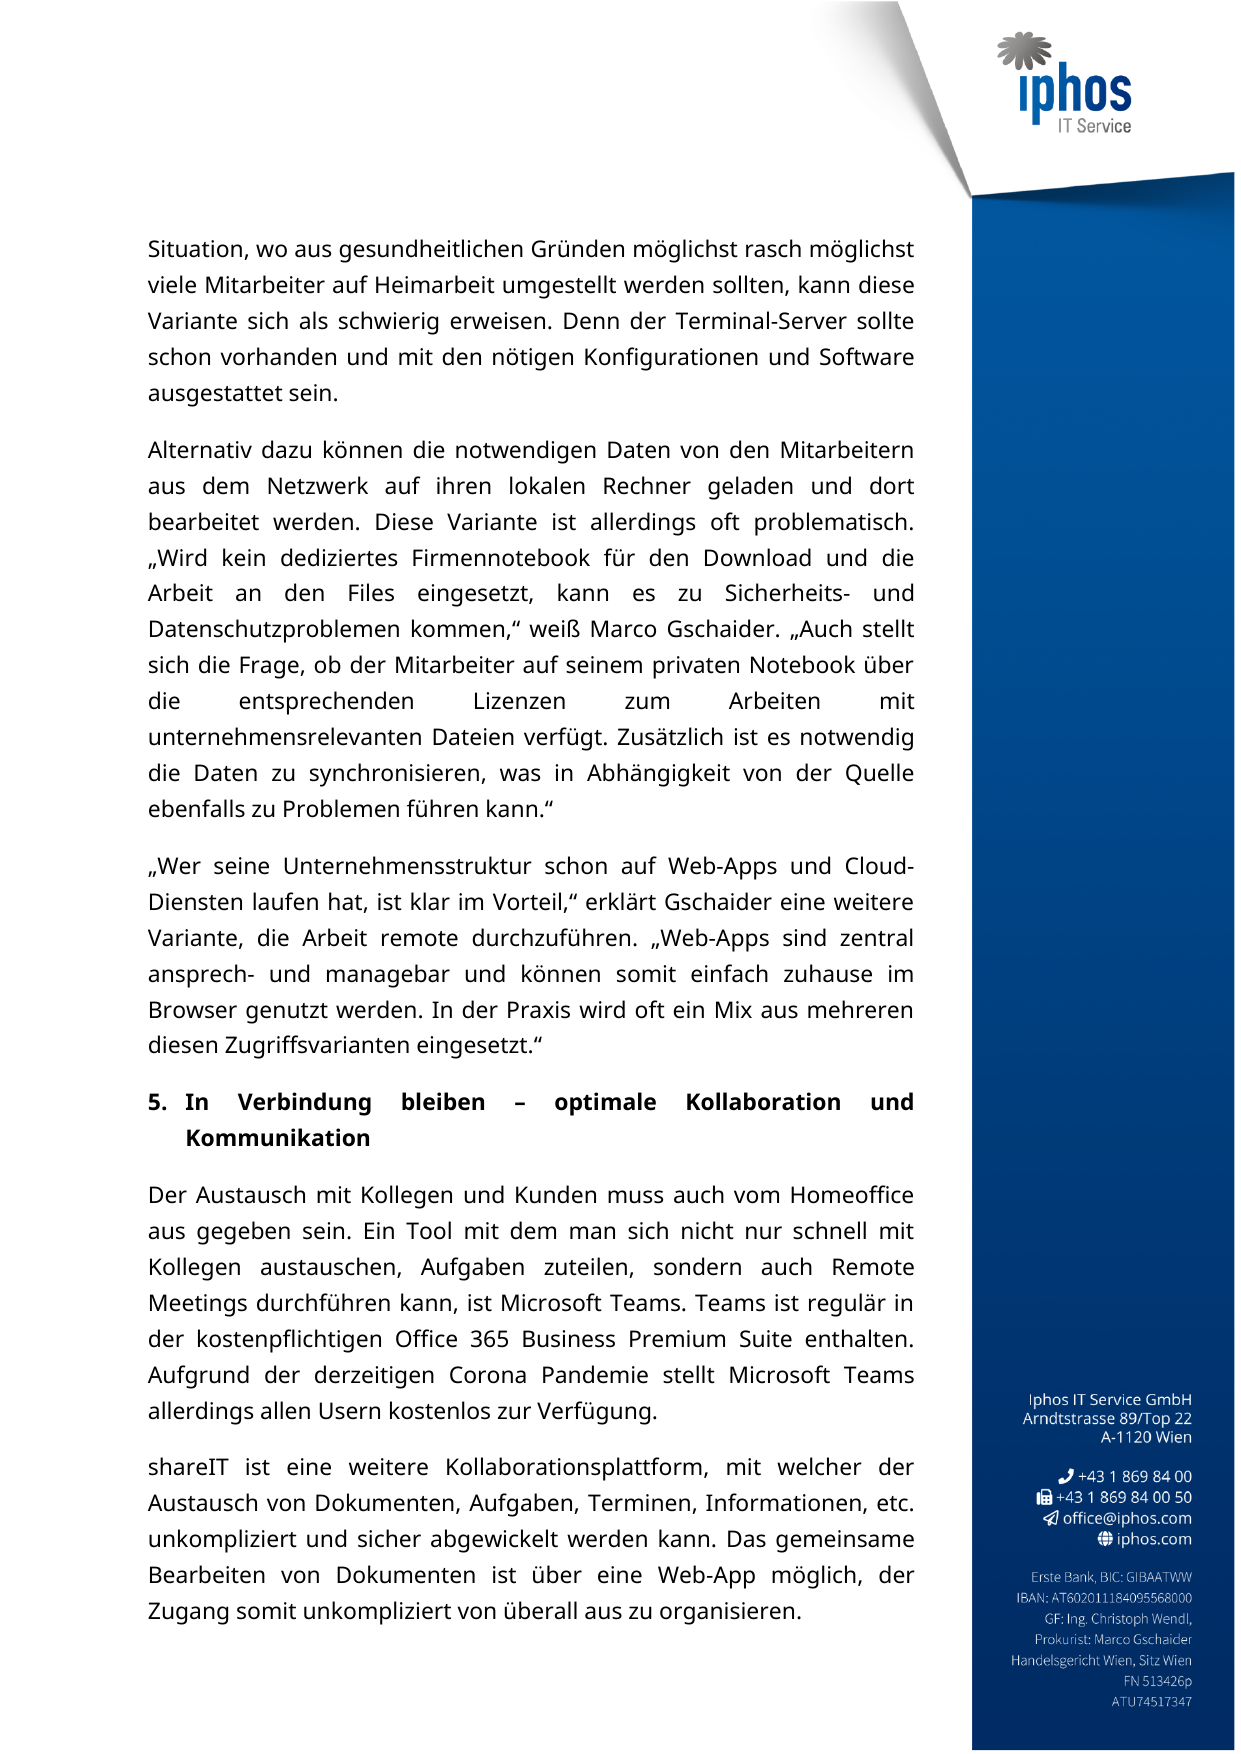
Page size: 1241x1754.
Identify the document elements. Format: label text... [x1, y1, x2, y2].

picture [808, 1, 1234, 1747]
list In Verbindung bleiben – optimale Kollaboration und Kommunikation [148, 1086, 915, 1153]
text shareIT ist eine weitere Kollaborationsplattform, mit welcher der Austausch von Dokumenten, Aufgaben, Terminen, Informationen, etc. unkompliziert und sicher abgewickelt werden kann. Das gemeinsame Bearbeiten von Dokumenten ist über eine Web-App möglich, der Zugang somit unkompliziert von überall aus zu organisieren. [148, 1451, 915, 1626]
text „Wer seine Unternehmensstruktur schon auf Web-Apps und Cloud-Diensten laufen hat, ist klar im Vorteil,“ erklärt Gschaider eine weitere Variante, die Arbeit remote durchzuführen. „Web-Apps sind zentral ansprech- und managebar und können somit einfach zuhause im Browser genutzt werden. In der Praxis wird oft ein Mix aus mehreren diesen Zugriffsvarianten eingesetzt.“ [148, 850, 915, 1061]
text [148, 233, 915, 408]
text Der Austausch mit Kollegen und Kunden muss auch vom Homeoffice aus gegeben sein. Ein Tool mit dem man sich nicht nur schnell mit Kollegen austauschen, Aufgaben zuteilen, sondern auch Remote Meetings durchführen kann, ist Microsoft Teams. Teams ist regulär in der kostenpflichtigen Office 365 Business Premium Suite enthalten. Aufgrund der derzeitigen Corona Pandemie stellt Microsoft Teams allerdings allen Usern kostenlos zur Verfügung. [148, 1179, 915, 1426]
text Alternativ dazu können die notwendigen Daten von den Mitarbeitern aus dem Netzwerk auf ihren lokalen Rechner geladen und dort bearbeitet werden. Diese Variante ist allerdings oft problematisch. „Wird kein dediziertes Firmennotebook für den Download und die Arbeit an den Files eingesetzt, kann es zu Sicherheits- und Datenschutzproblemen kommen,“ weiß Marco Gschaider. „Auch stellt sich die Frage, ob der Mitarbeiter auf seinem privaten Notebook über die entsprechenden Lizenzen zum Arbeiten mit unternehmensrelevanten Dateien verfügt. Zusätzlich ist es notwendig die Daten zu synchronisieren, was in Abhängigkeit von der Quelle ebenfalls zu Problemen führen kann.“ [148, 434, 915, 824]
